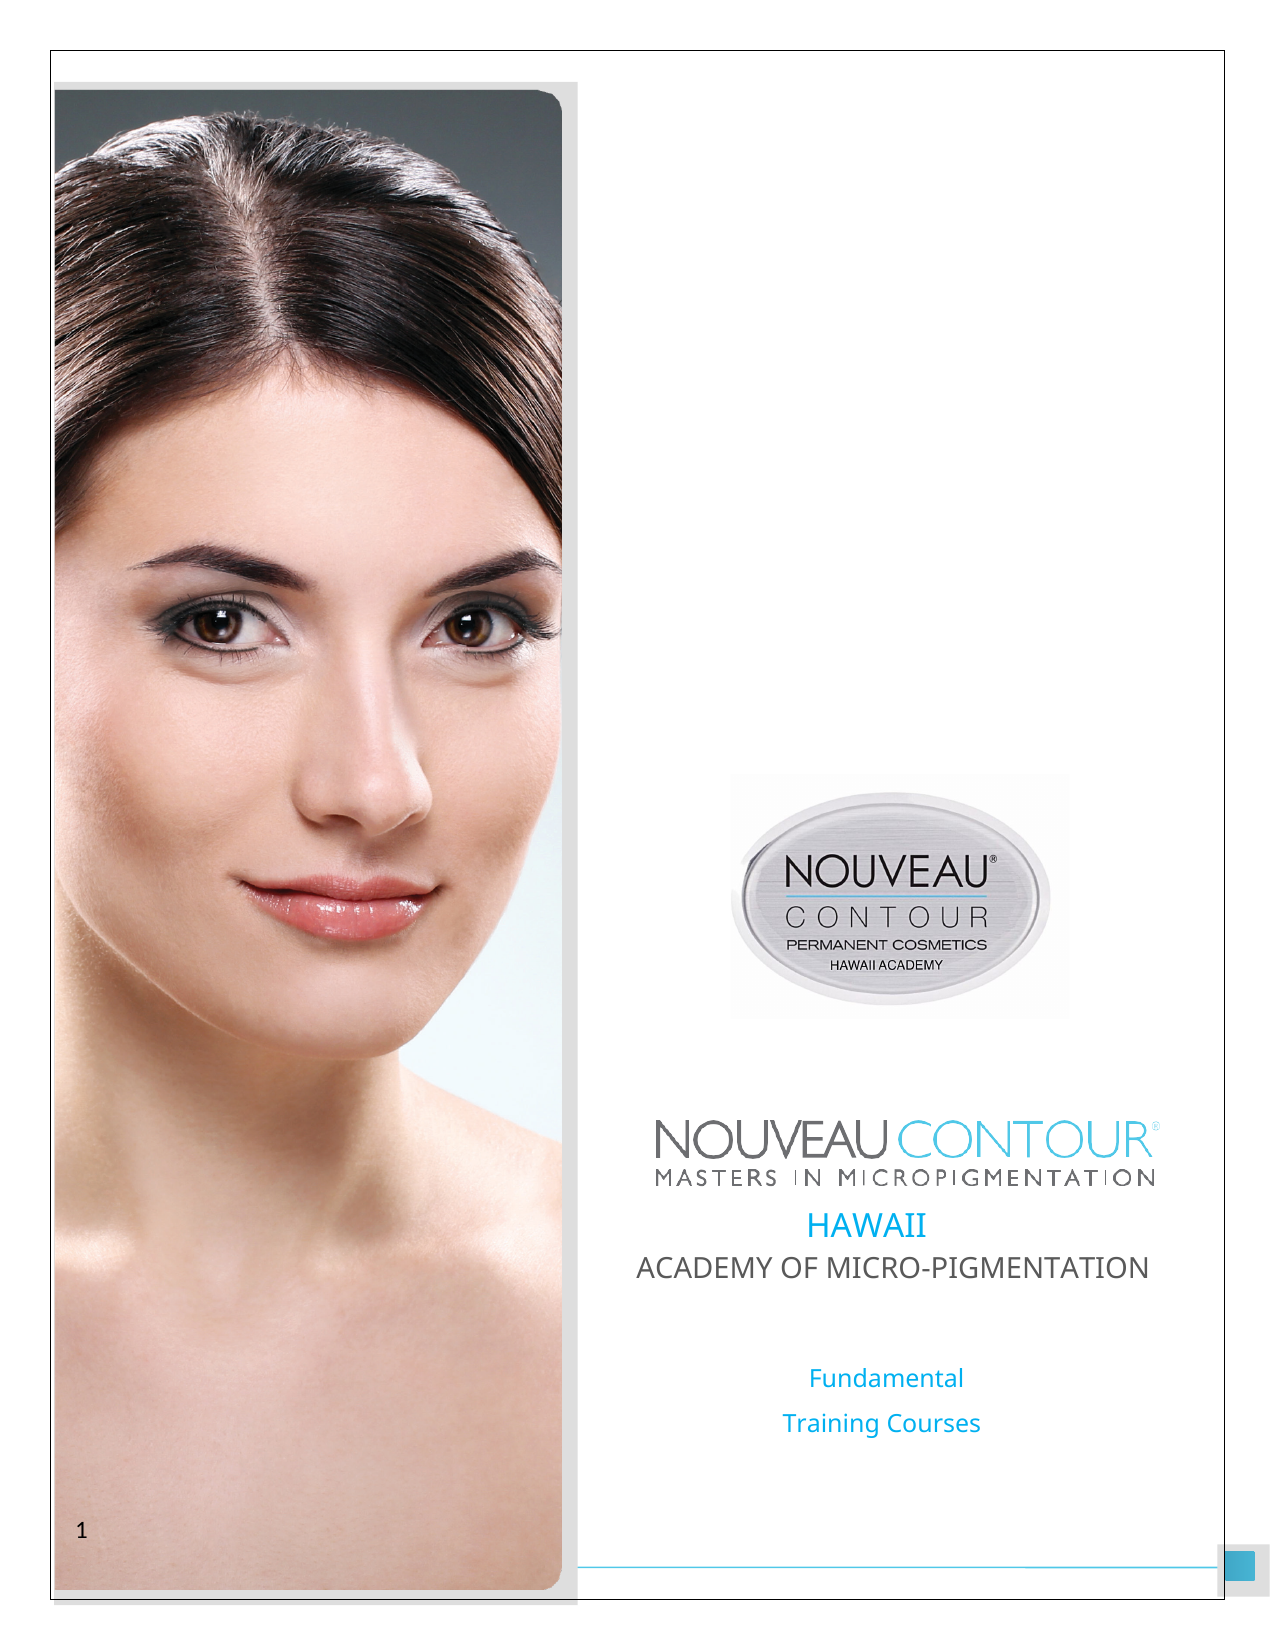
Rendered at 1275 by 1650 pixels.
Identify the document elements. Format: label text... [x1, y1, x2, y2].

picture [748, 1169, 762, 1186]
picture [977, 1121, 1010, 1157]
picture [839, 1169, 855, 1186]
picture [962, 1169, 978, 1186]
picture [656, 1169, 671, 1186]
picture [730, 774, 1070, 1019]
picture [1013, 1120, 1083, 1158]
picture [1064, 1169, 1080, 1186]
picture [1113, 1169, 1131, 1186]
subtitle Training Courses [750, 1411, 1004, 1438]
picture [1025, 1169, 1041, 1186]
picture [863, 1169, 946, 1186]
text ACADEMY OF MICRO-PIGMENTATION [75, 1247, 1200, 1287]
text HAWAII [75, 1202, 1200, 1247]
picture [898, 1120, 931, 1158]
picture [856, 1120, 887, 1159]
picture [933, 1120, 972, 1158]
picture [737, 1120, 802, 1159]
picture [676, 1169, 692, 1186]
picture [805, 1169, 820, 1186]
picture [656, 1120, 689, 1158]
picture [1138, 1169, 1154, 1186]
picture [1126, 1121, 1160, 1157]
picture [1225, 1551, 1255, 1581]
picture [1088, 1121, 1119, 1158]
subtitle Fundamental [750, 1366, 1004, 1393]
picture [985, 1169, 1001, 1186]
picture [693, 1120, 733, 1159]
picture [54, 89, 562, 1590]
